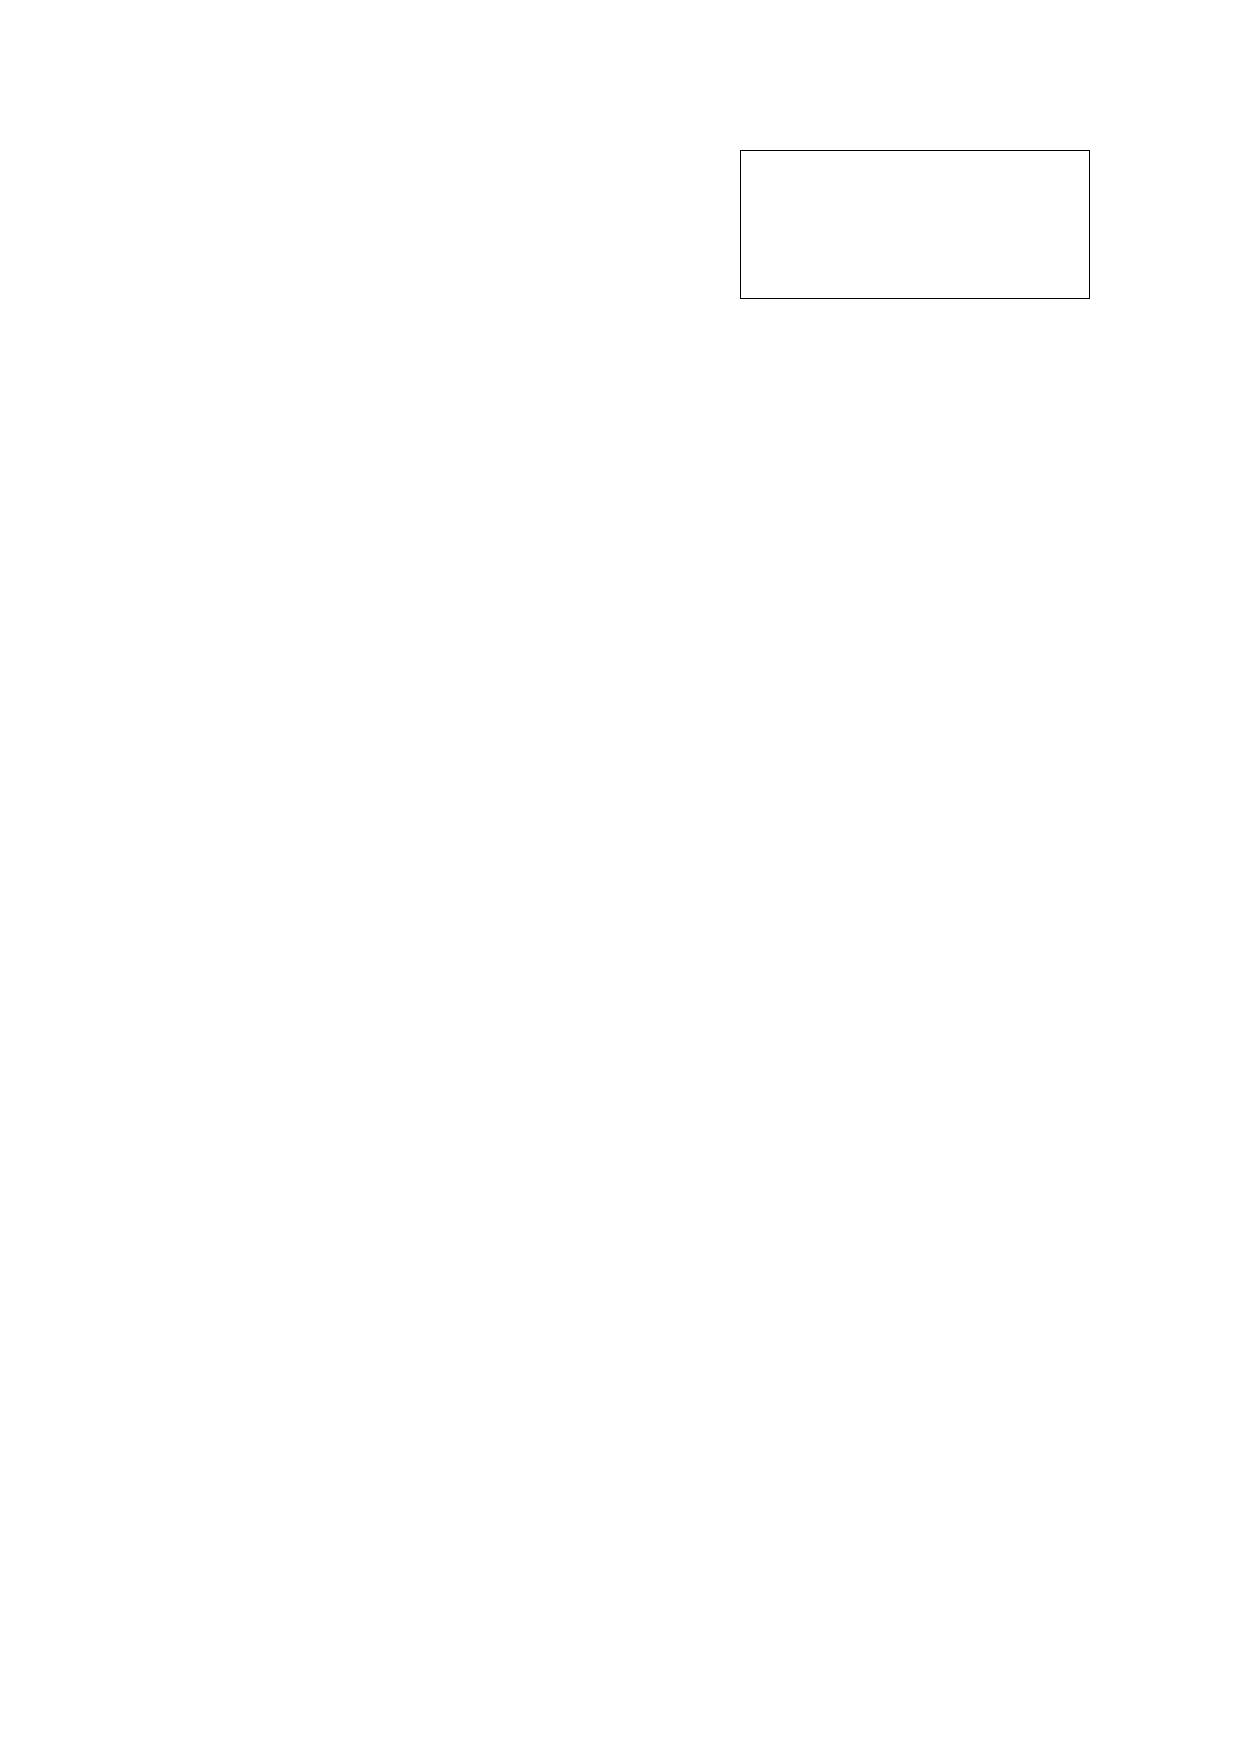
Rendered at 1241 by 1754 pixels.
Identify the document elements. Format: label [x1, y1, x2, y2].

table_header [741, 151, 1089, 298]
